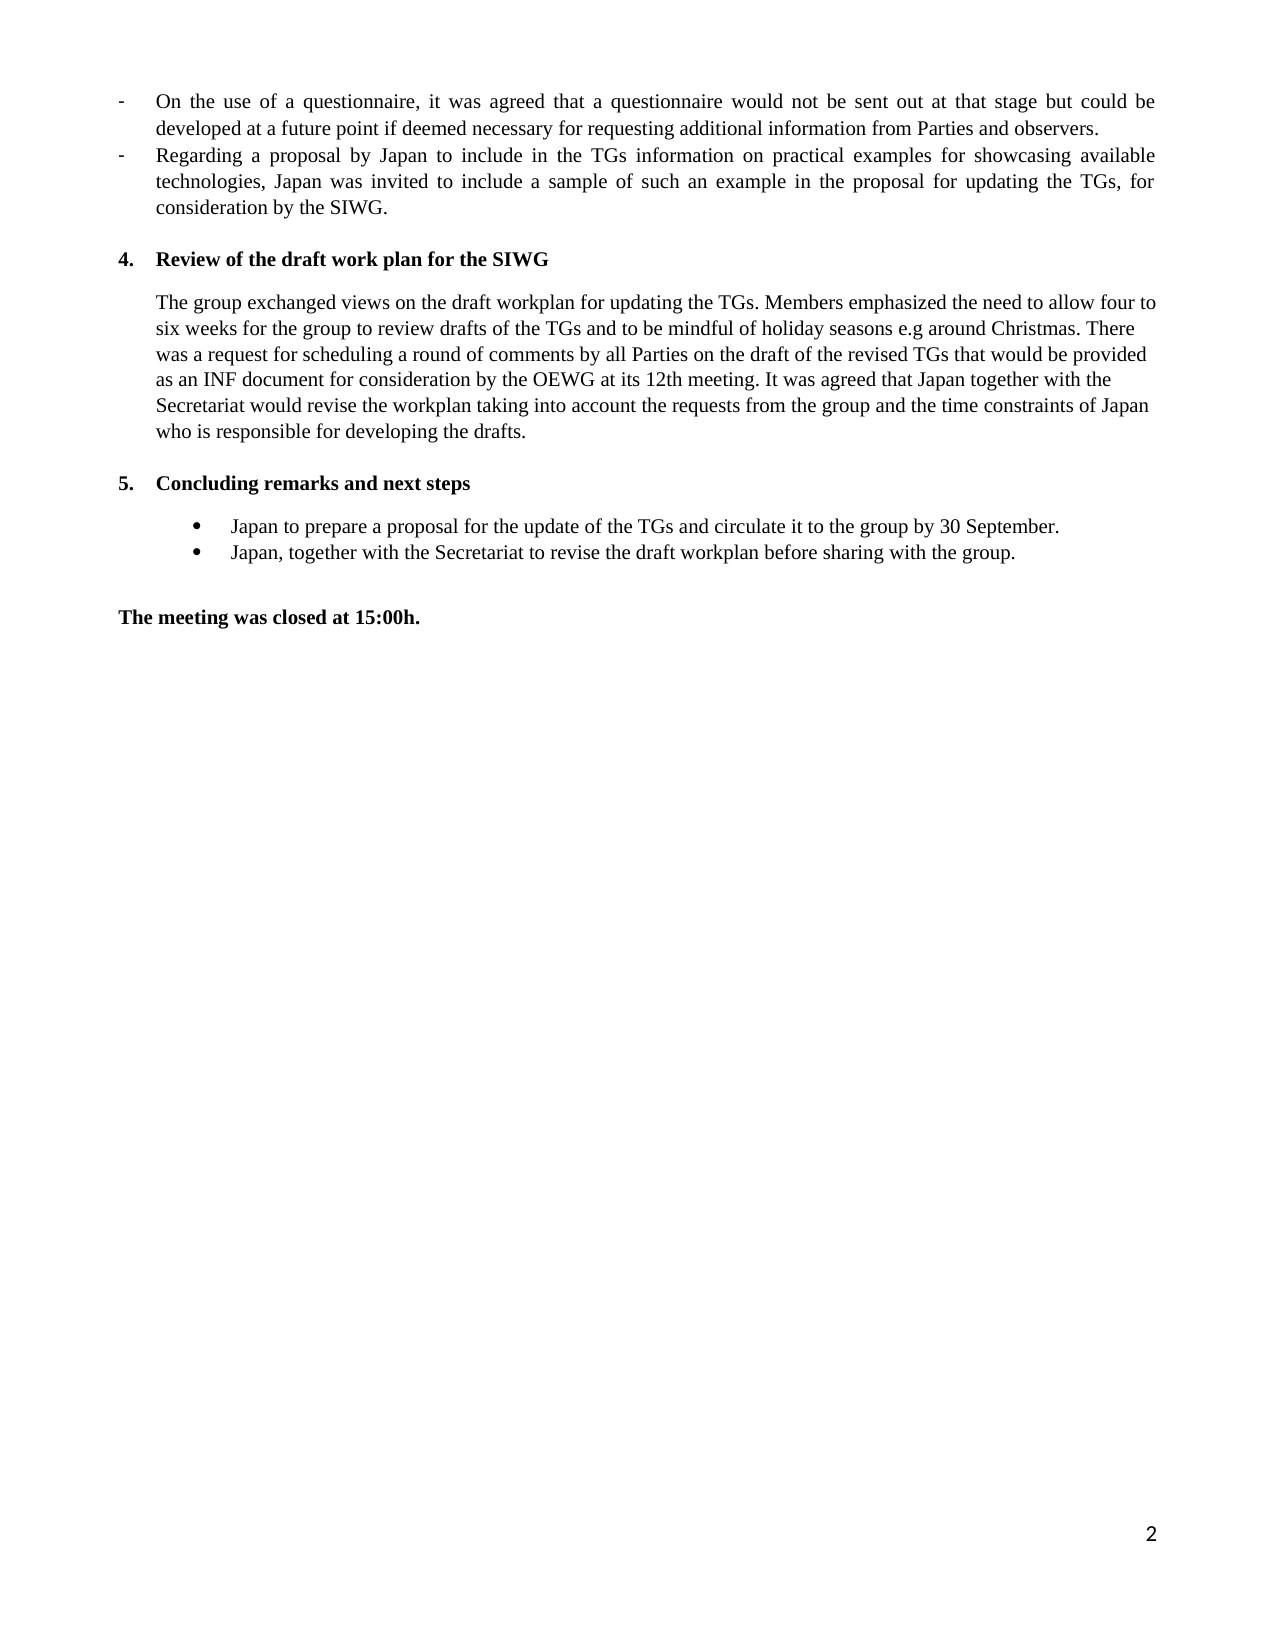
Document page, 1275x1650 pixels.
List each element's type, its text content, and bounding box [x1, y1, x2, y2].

list The group exchanged views on the draft workplan for updating the TGs. Members emphasized the need to allow four to six weeks for the group to review drafts of the TGs and to be mindful of holiday seasons e.g around Christmas. There was a request for scheduling a round of comments by all Parties on the draft of the revised TGs that would be provided as an INF document for consideration by the OEWG at its 12th meeting. It was agreed that Japan together with the Secretariat would revise the workplan taking into account the requests from the group and the time constraints of Japan who is responsible for developing the drafts. [156, 289, 1157, 443]
list Regarding a proposal by Japan to include in the TGs information on practical examples for showcasing available technologies, Japan was invited to include a sample of such an example in the proposal for updating the TGs, for consideration by the SIWG. [118, 142, 1157, 219]
list Japan, together with the Secretariat to revise the draft workplan before sharing with the group. [193, 540, 1157, 564]
list Concluding remarks and next steps [118, 471, 1157, 495]
list Japan to prepare a proposal for the update of the TGs and circulate it to the group by 30 September. [193, 514, 1157, 538]
list Review of the draft work plan for the SIWG [118, 247, 1157, 271]
text The meeting was closed at 15:00h. [118, 605, 1157, 681]
list On the use of a questionnaire, it was agreed that a questionnaire would not be sent out at that stage but could be developed at a future point if deemed necessary for requesting additional information from Parties and observers. [118, 89, 1157, 140]
